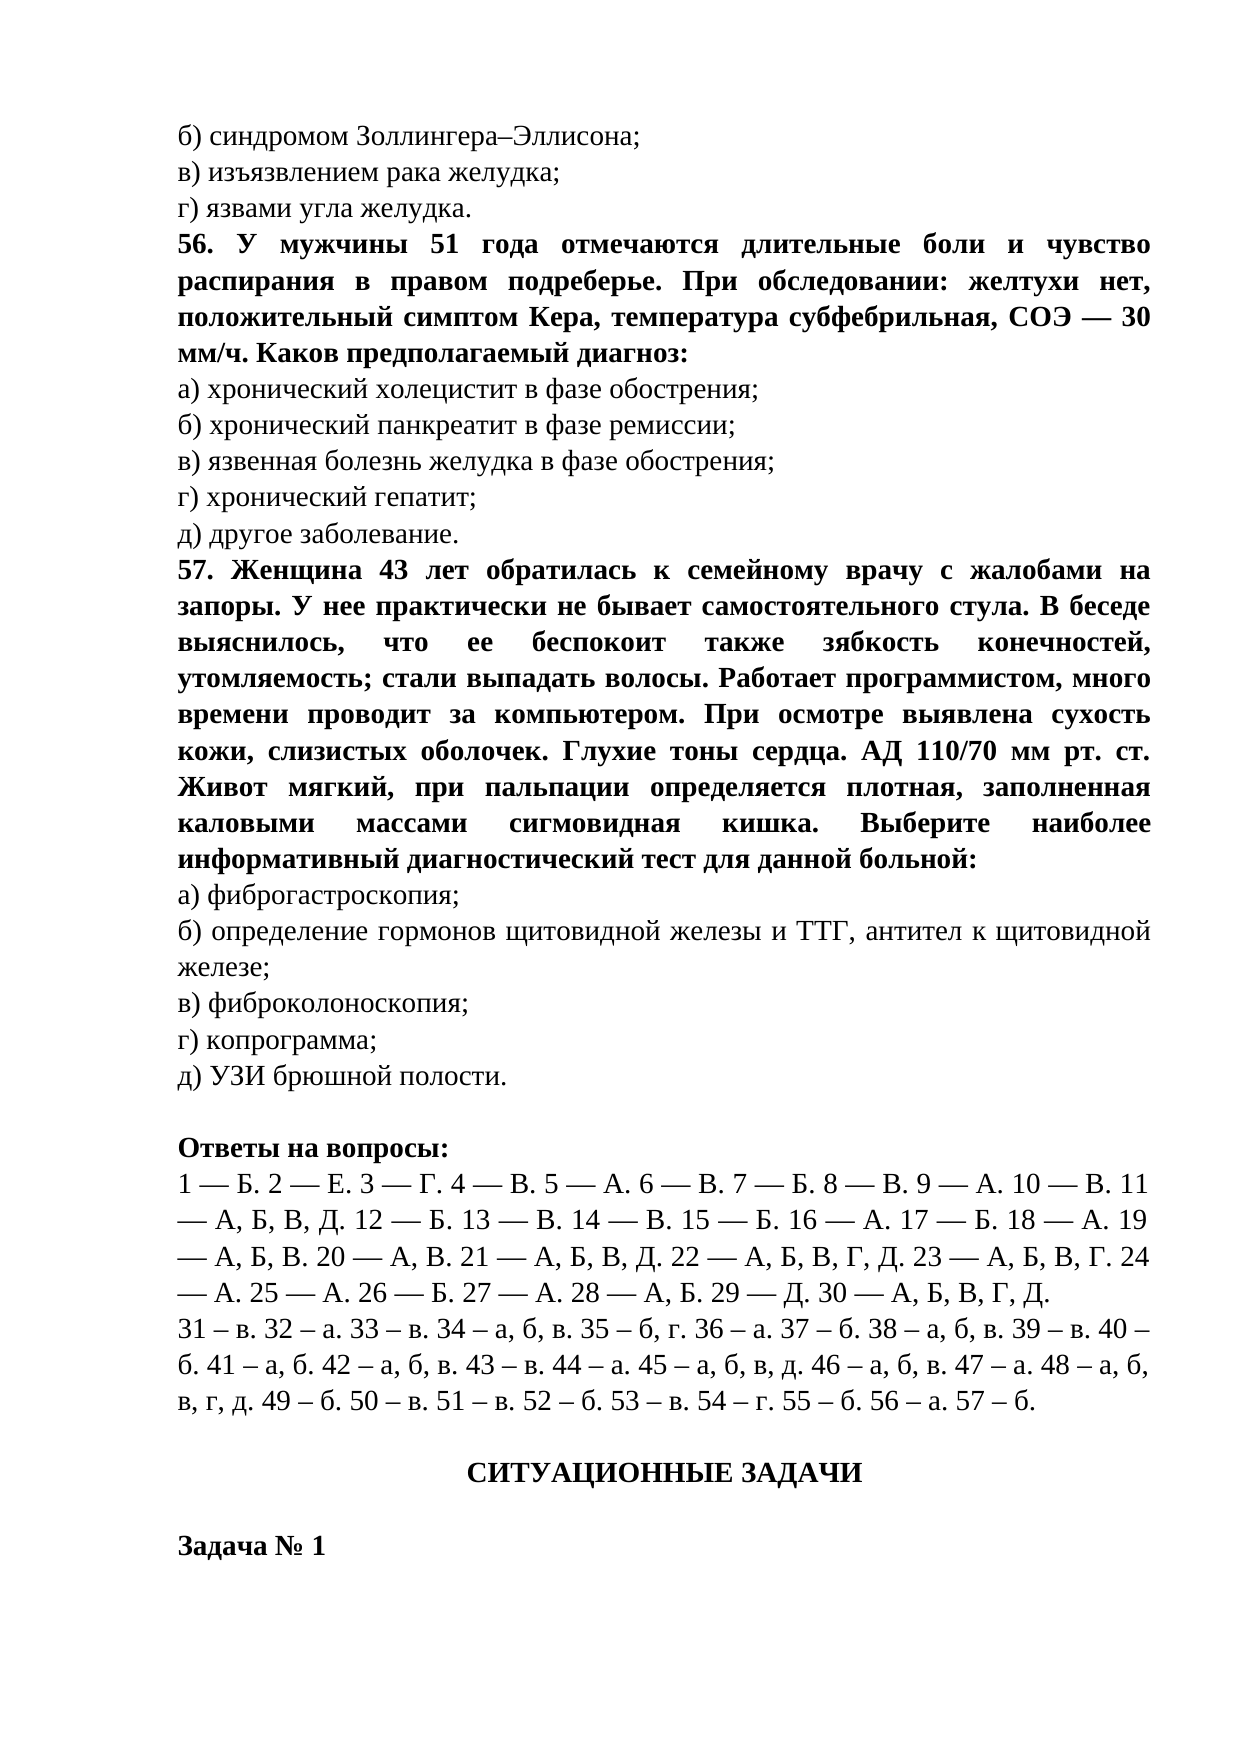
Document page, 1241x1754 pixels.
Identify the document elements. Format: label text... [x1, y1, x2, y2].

text 57. Женщина 43 лет обратилась к семейному врачу с жалобами на запоры. У нее практически не бывает самостоятельного стула. В беседе выяснилось, что ее беспокоит также зябкость конечностей, утомляемость; стали выпадать волосы. Работает программистом, много времени проводит за компьютером. При осмотре выявлена сухость кожи, слизистых оболочек. Глухие тоны сердца. АД 110/70 мм рт. ст. Живот мягкий, при пальпации определяется плотная, заполненная каловыми массами сигмовидная кишка. Выберите наиболее информативный диагностический тест для данной больной: [177, 552, 1152, 874]
text 31 – в. 32 – а. 33 – в. 34 – а, б, в. 35 – б, г. 36 – а. 37 – б. 38 – а, б, в. 39 – в. 40 – б. 41 – а, б. 42 – а, б, в. 43 – в. 44 – а. 45 – а, б, в, д. 46 – а, б, в. 47 – а. 48 – а, б, в, г, д. 49 – б. 50 – в. 51 – в. 52 – б. 53 – в. 54 – г. 55 – б. 56 – а. 57 – б. [177, 1311, 1152, 1417]
text а) фиброгастроскопия; [177, 877, 1152, 911]
text г) копрограмма; [177, 1022, 1152, 1055]
text СИТУАЦИОННЫЕ ЗАДАЧИ [177, 1456, 1152, 1489]
text г) язвами угла желудка. [177, 190, 1152, 224]
text Ответы на вопросы: [177, 1130, 1152, 1164]
text б) синдромом Золлингера–Эллисона; [177, 118, 1152, 152]
text в) изъязвлением рака желудка; [177, 154, 1152, 188]
text 56. У мужчины 51 года отмечаются длительные боли и чувство распирания в правом подреберье. При обследовании: желтухи нет, положительный симптом Кера, температура субфебрильная, СОЭ — 30 мм/ч. Каков предполагаемый диагноз: [177, 227, 1152, 368]
text б) определение гормонов щитовидной железы и ТТГ, антител к щитовидной железе; [177, 913, 1152, 983]
text б) хронический панкреатит в фазе ремиссии; [177, 407, 1152, 441]
text а) хронический холецистит в фазе обострения; [177, 371, 1152, 405]
text в) фиброколоноскопия; [177, 986, 1152, 1019]
text в) язвенная болезнь желудка в фазе обострения; [177, 443, 1152, 477]
text Задача № 1 [177, 1528, 1152, 1561]
text г) хронический гепатит; [177, 479, 1152, 513]
text д) другое заболевание. [177, 516, 1152, 549]
text д) УЗИ брюшной полости. [177, 1058, 1152, 1091]
text 1 — Б. 2 — Е. 3 — Г. 4 — В. 5 — А. 6 — В. 7 — Б. 8 — В. 9 — А. 10 — В. 11 — А, Б, В, Д. 12 — Б. 13 — В. 14 — В. 15 — Б. 16 — А. 17 — Б. 18 — А. 19 — А, Б, В. 20 — А, В. 21 — А, Б, В, Д. 22 — А, Б, В, Г, Д. 23 — А, Б, В, Г. 24 — А. 25 — А. 26 — Б. 27 — А. 28 — А, Б. 29 — Д. 30 — А, Б, В, Г, Д. [177, 1166, 1152, 1308]
